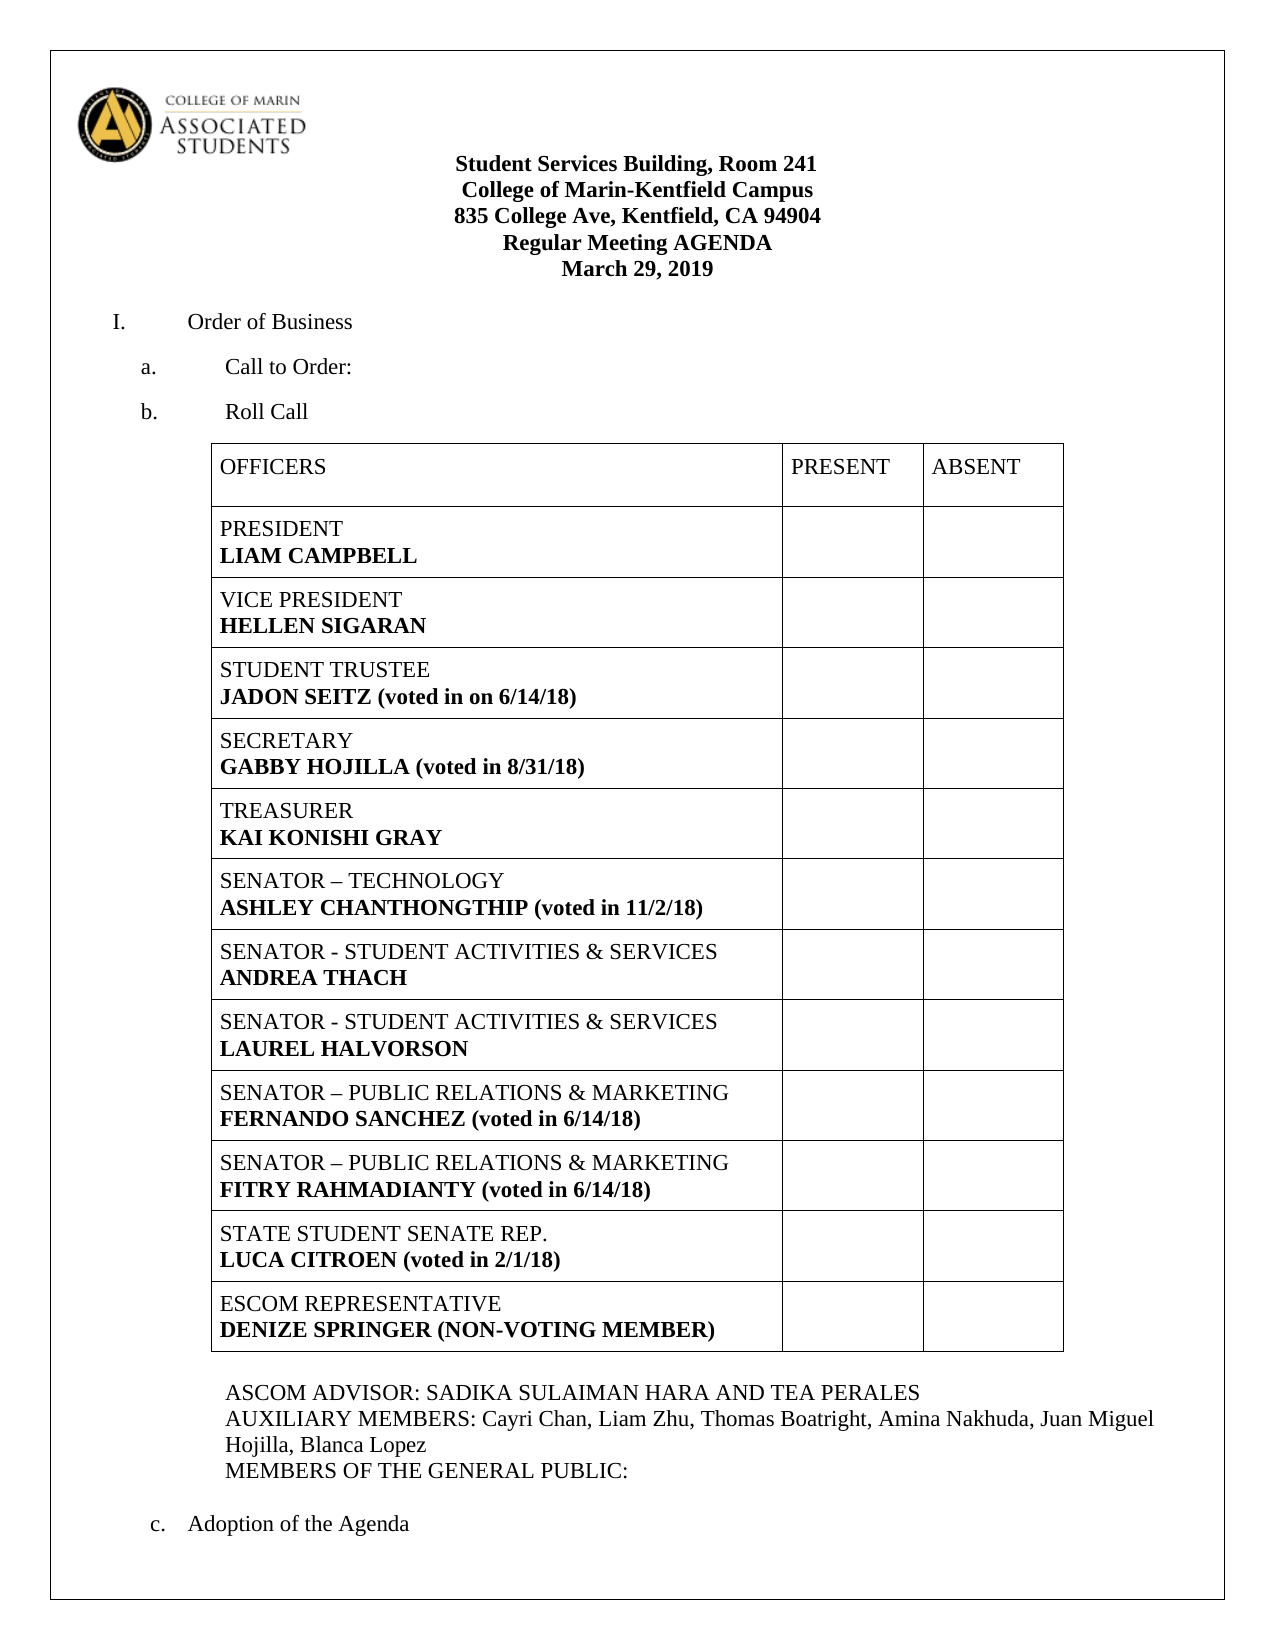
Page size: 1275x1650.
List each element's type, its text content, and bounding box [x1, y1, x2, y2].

table_cell [924, 1282, 1063, 1351]
table_cell SECRETARY GABBY HOJILLA (voted in 8/31/18) [212, 719, 782, 788]
table_cell [924, 1141, 1063, 1210]
table_cell [924, 1000, 1063, 1069]
table_cell [783, 719, 923, 788]
table_cell [783, 859, 923, 929]
table_cell SENATOR – PUBLIC RELATIONS & MARKETING FITRY RAHMADIANTY (voted in 6/14/18) [212, 1141, 782, 1210]
table_cell [783, 578, 923, 647]
text AUXILIARY MEMBERS: Cayri Chan, Liam Zhu, Thomas Boatright, Amina Nakhuda, Juan Miguel [150, 1405, 1200, 1431]
table_cell SENATOR – PUBLIC RELATIONS & MARKETING FERNANDO SANCHEZ (voted in 6/14/18) [212, 1071, 782, 1140]
table_cell [924, 789, 1063, 858]
text 835 College Ave, Kentfield, CA 94904 [75, 203, 1200, 229]
table_cell [924, 507, 1063, 577]
text College of Marin-Kentfield Campus [75, 176, 1200, 203]
table_cell STUDENT TRUSTEE JADON SEITZ (voted in on 6/14/18) [212, 648, 782, 717]
text Regular Meeting AGENDA [75, 229, 1200, 255]
table_cell SENATOR - STUDENT ACTIVITIES & SERVICES LAUREL HALVORSON [212, 1000, 782, 1069]
text March 29, 2019 [75, 255, 1200, 282]
picture [75, 75, 314, 172]
table_cell STATE STUDENT SENATE REP. LUCA CITROEN (voted in 2/1/18) [212, 1211, 782, 1281]
table_cell [783, 1282, 923, 1351]
table_cell PRESIDENT LIAM CAMPBELL [212, 507, 782, 577]
text Hojilla, Blanca Lopez [150, 1431, 1200, 1458]
table_cell [924, 930, 1063, 999]
table_cell [783, 507, 923, 577]
table_cell [783, 648, 923, 717]
table_cell [783, 1071, 923, 1140]
table_cell VICE PRESIDENT HELLEN SIGARAN [212, 578, 782, 647]
table_header PRESENT [783, 444, 923, 506]
list Roll Call [141, 398, 1200, 424]
list Adoption of the Agenda [150, 1510, 1200, 1537]
table_cell [924, 578, 1063, 647]
table_cell [783, 930, 923, 999]
table_header OFFICERS [212, 444, 782, 506]
list Order of Business [112, 308, 1200, 334]
table_cell [783, 1000, 923, 1069]
table_cell ESCOM REPRESENTATIVE DENIZE SPRINGER (NON-VOTING MEMBER) [212, 1282, 782, 1351]
text ASCOM ADVISOR: SADIKA SULAIMAN HARA AND TEA PERALES [150, 1378, 1200, 1405]
text Student Services Building, Room 241 [75, 75, 1200, 176]
table_cell TREASURER KAI KONISHI GRAY [212, 789, 782, 858]
table_cell [924, 859, 1063, 929]
table_cell [783, 1141, 923, 1210]
table_cell [924, 1071, 1063, 1140]
table_cell SENATOR - STUDENT ACTIVITIES & SERVICES ANDREA THACH [212, 930, 782, 999]
table_cell [924, 1211, 1063, 1281]
list Call to Order: [141, 353, 1200, 379]
table_cell SENATOR – TECHNOLOGY ASHLEY CHANTHONGTHIP (voted in 11/2/18) [212, 859, 782, 929]
table_cell [783, 1211, 923, 1281]
table_cell [924, 719, 1063, 788]
table_cell [783, 789, 923, 858]
text MEMBERS OF THE GENERAL PUBLIC: [150, 1458, 1200, 1484]
table_cell [924, 648, 1063, 717]
table_header ABSENT [924, 444, 1063, 506]
